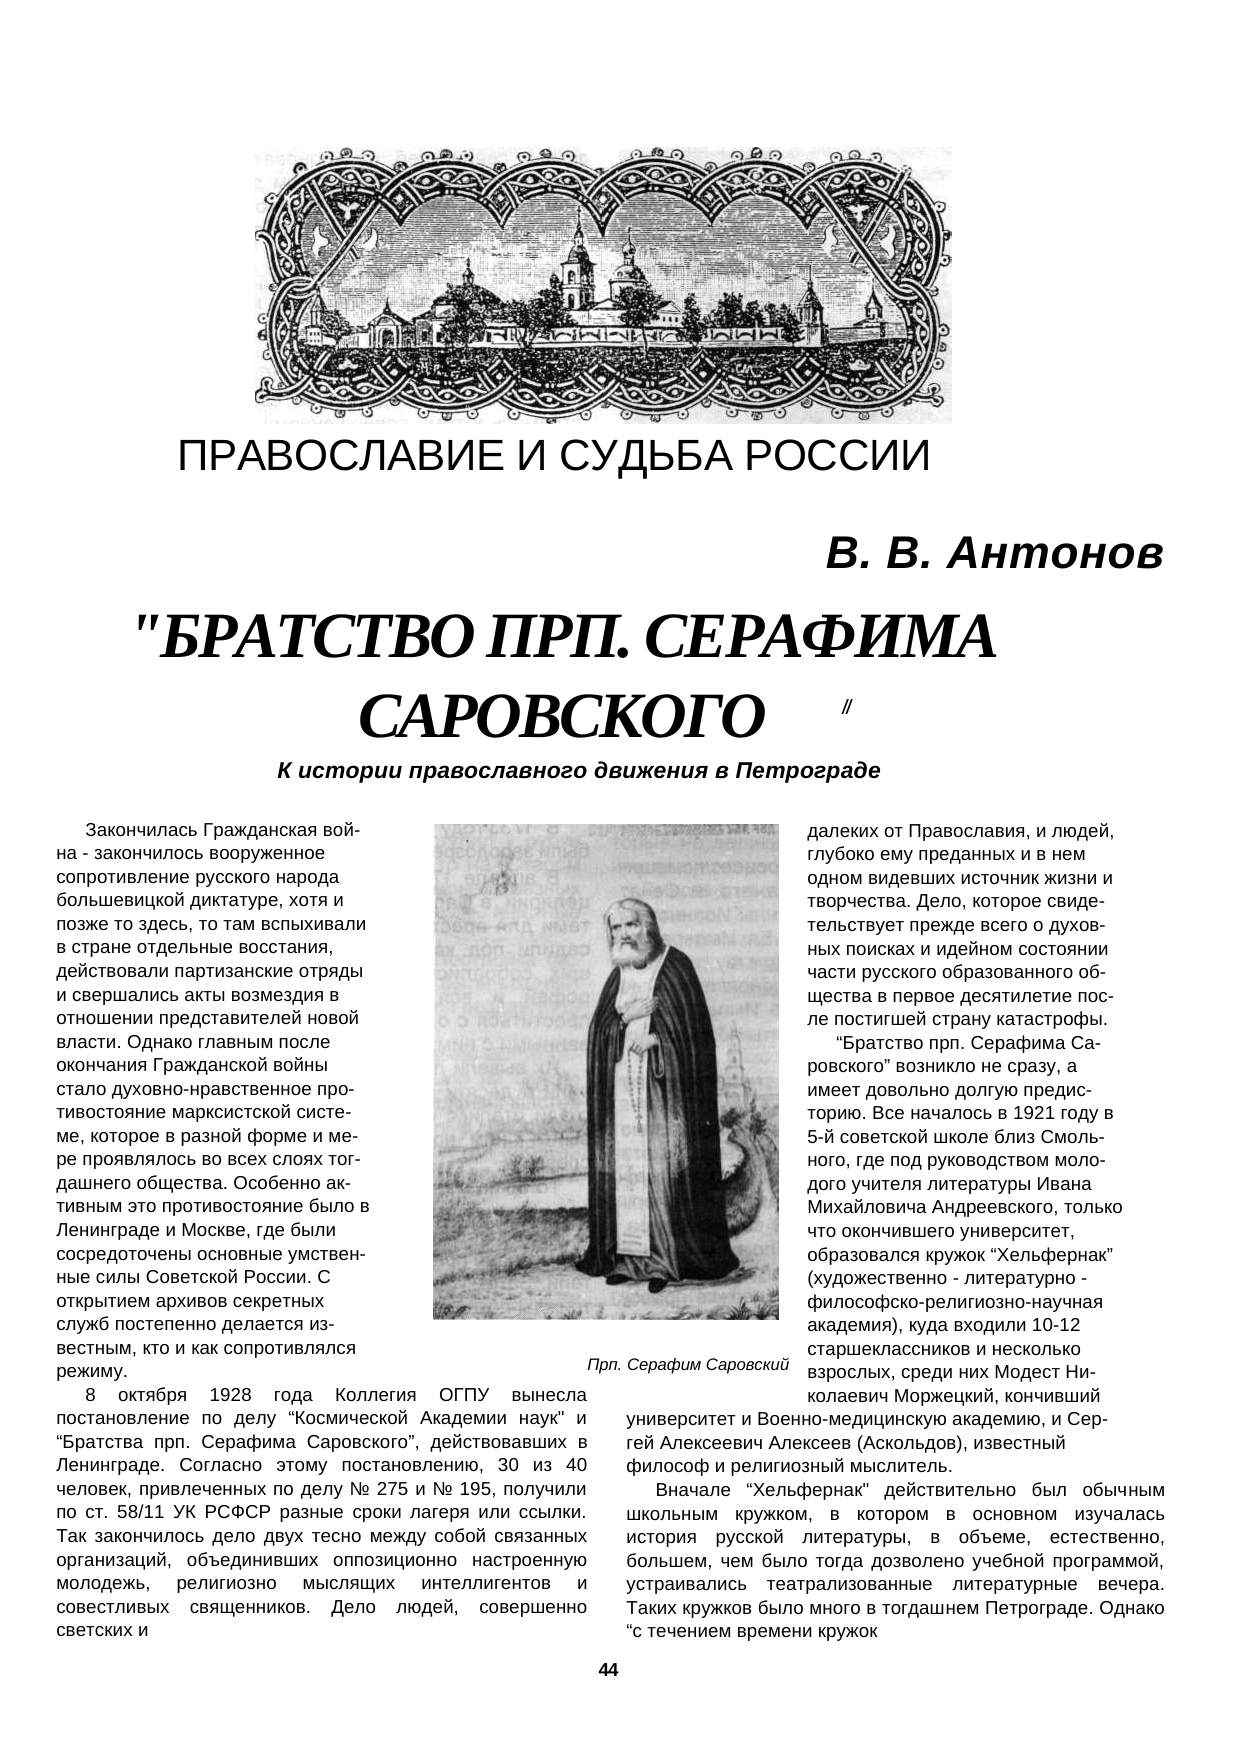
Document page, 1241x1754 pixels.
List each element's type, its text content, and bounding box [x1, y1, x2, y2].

text далеких от Православия, и людей, глубоко ему преданных и в нем одном видевших источник жизни и творчества. Дело, которое свиде- тельствует прежде всего о духов- ных поисках и идейном состоянии части русского образованного об- щества в первое десятилетие пос- ле постигшей страну катастрофы. [807, 818, 1163, 1030]
text "БРАТСТВО ПРП. СЕРАФИМА [127, 606, 1193, 671]
text // [841, 698, 857, 719]
text университет и Военно-медицинскую академию, и Сер- гей Алексеевич Алексеев (Аскольдов), известный философ и религиозный мыслитель. [626, 1407, 1165, 1478]
picture [433, 824, 779, 1320]
text Вначале “Хельфернак" действительно был обычным школьным кружком, в котором в основном изучалась история русской литературы, в объеме, естественно, большем, чем было тогда дозволено учебной программой, устраивались театрализованные литературные вечера. Таких кружков было много в тогдашнем Петрограде. Однако “с течением времени кружок [626, 1478, 1165, 1642]
text САРОВСКОГО [358, 686, 770, 751]
picture [255, 147, 952, 424]
text В. В. Антонов [127, 531, 1164, 577]
text Закончилась Гражданская вой- на - закончилось вооруженное сопротивление русского народа большевицкой диктатуре, хотя и позже то здесь, то там вспыхивали в стране отдельные восстания, действовали партизанские отряды и свершались акты возмездия в отношении представителей новой власти. Однако главным после окончания Гражданской войны стало духовно-нравственное про- тивостояние марксистской систе- ме, которое в разной форме и ме- ре проявлялось во всех слоях тог- дашнего общества. Особенно ак- тивным это противостояние было в Ленинграде и Москве, где были сосредоточены основные умствен- ные силы Советской России. С открытием архивов секретных служб постепенно делается из- вестным, кто и как сопротивлялся режиму. [56, 817, 419, 1382]
text 8 октября 1928 года Коллегия ОГПУ вынесла постановление по делу “Космической Академии наук" и “Братства прп. Серафима Саровского”, действовавших в Ленинграде. Согласно этому постановлению, 30 из 40 человек, привлеченных по делу № 275 и № 195, получили по ст. 58/11 УК РСФСР разные сроки лагеря или ссылки. Так закончилось дело двух тесно между собой связанных организаций, объединивших оппозиционно настроенную молодежь, религиозно мыслящих интеллигентов и совестливых священников. Дело людей, совершенно светских и [56, 1382, 588, 1641]
text “Братство прп. Серафима Са- ровского” возникло не сразу, а имеет довольно долгую предис- торию. Все началось в 1921 году в 5-й советской школе близ Смоль- ного, где под руководством моло- дого учителя литературы Ивана Михайловича Андреевского, только что окончившего университет, образовался кружок “Хельфернак” (художественно - литературно - философско-религиозно-научная академия), куда входили 10-12 старшеклассников и несколько взрослых, среди них Модест Ни- колаевич Моржецкий, кончивший [807, 1030, 1165, 1407]
text 44 [598, 1662, 619, 1680]
text ПРАВОСЛАВИЕ И СУДЬБА РОССИИ [177, 435, 1193, 479]
text Прп. Серафим Саровский [587, 1357, 789, 1374]
text К истории православного движения в Петрограде [277, 760, 882, 783]
